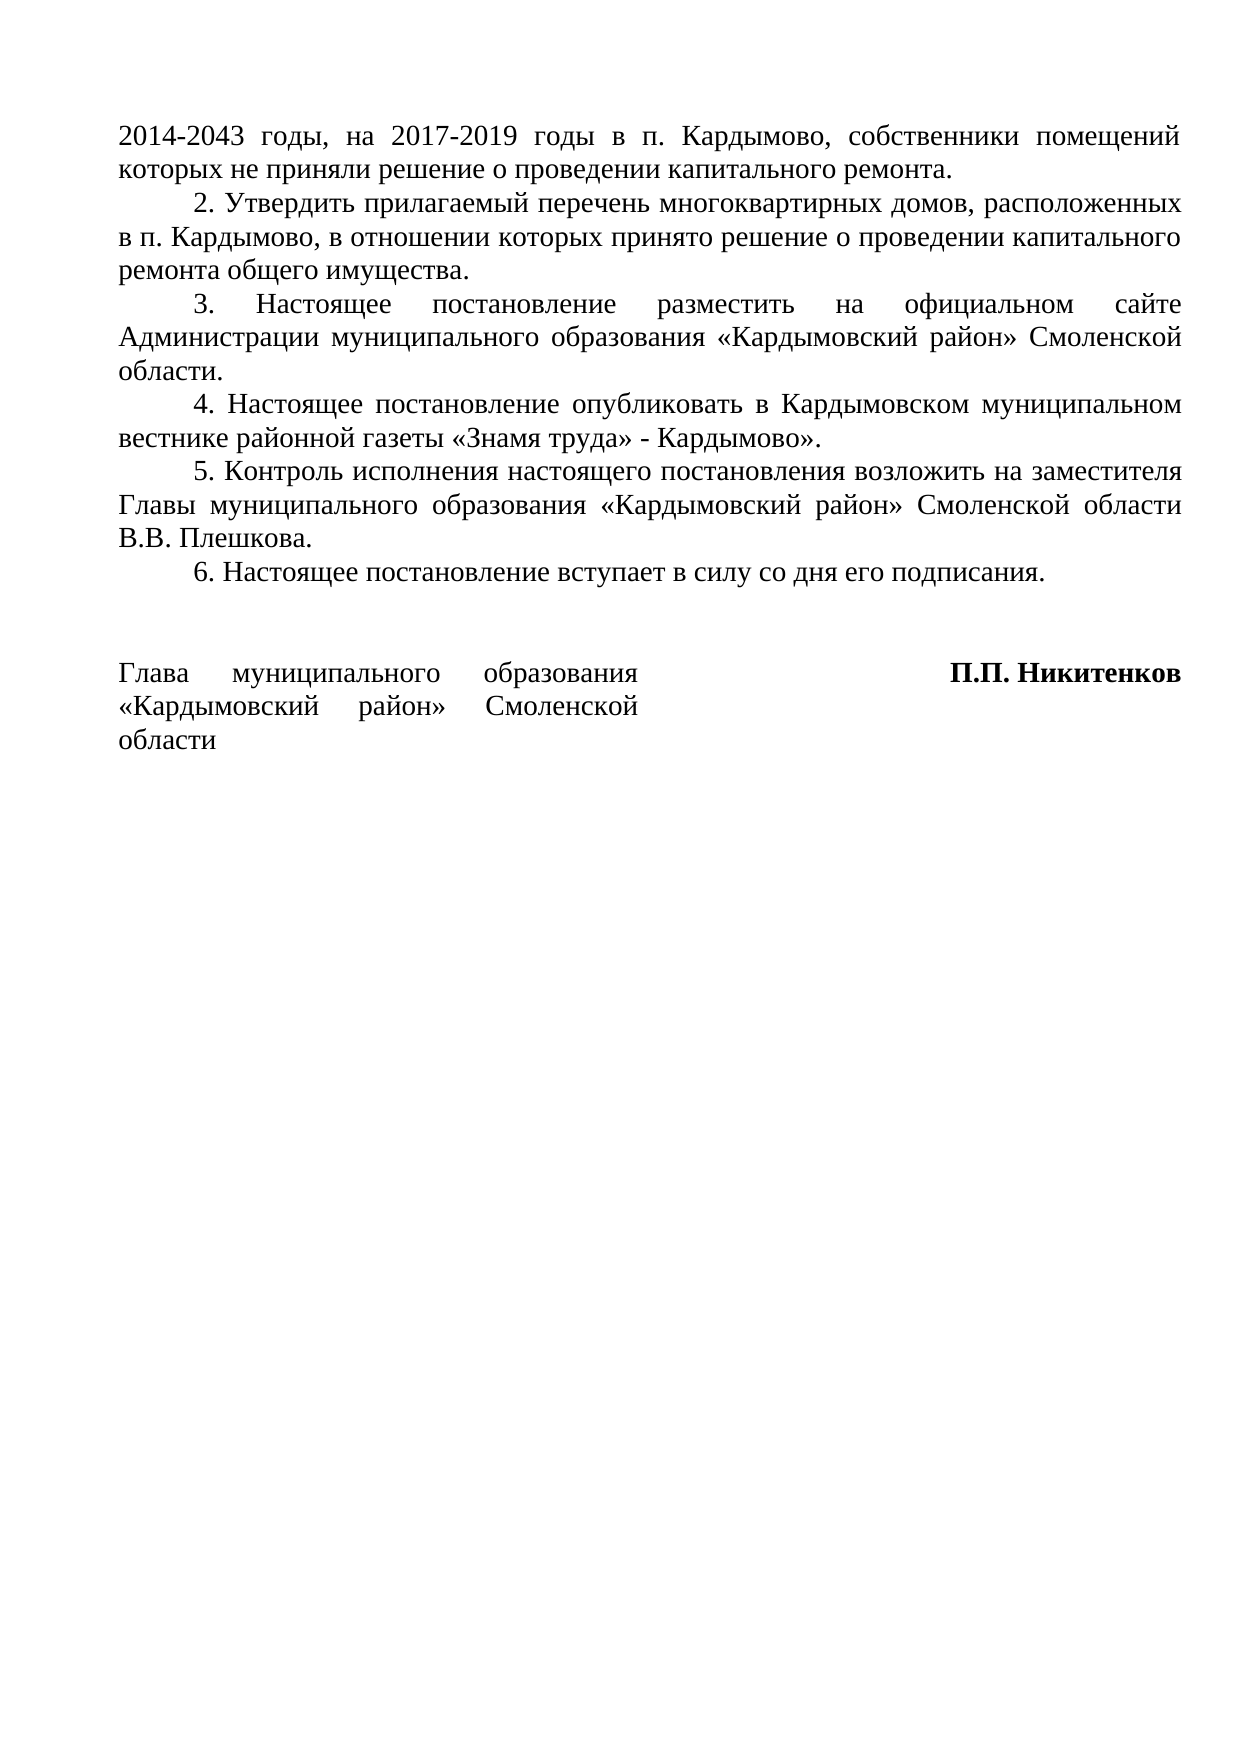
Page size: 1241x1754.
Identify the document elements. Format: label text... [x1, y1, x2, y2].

table_header Глава муниципального образования «Кардымовский район» Смоленской области [107, 655, 649, 756]
text П.П. Никитенков [118, 655, 1181, 789]
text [118, 118, 1181, 185]
text 5. Контроль исполнения настоящего постановления возложить на заместителя Главы муниципального образования «Кардымовский район» Смоленской области В.В. Плешкова. [118, 453, 1183, 554]
text 4. Настоящее постановление опубликовать в Кардымовском муниципальном вестнике районной газеты «Знамя труда» - Кардымово». [118, 386, 1183, 453]
text 6. Настоящее постановление вступает в силу со дня его подписания. [118, 554, 1183, 588]
text 2. Утвердить прилагаемый перечень многоквартирных домов, расположенных в п. Кардымово, в отношении которых принято решение о проведении капитального ремонта общего имущества. [118, 185, 1183, 286]
text 3. Настоящее постановление разместить на официальном сайте Администрации муниципального образования «Кардымовский район» Смоленской области. [118, 286, 1183, 386]
